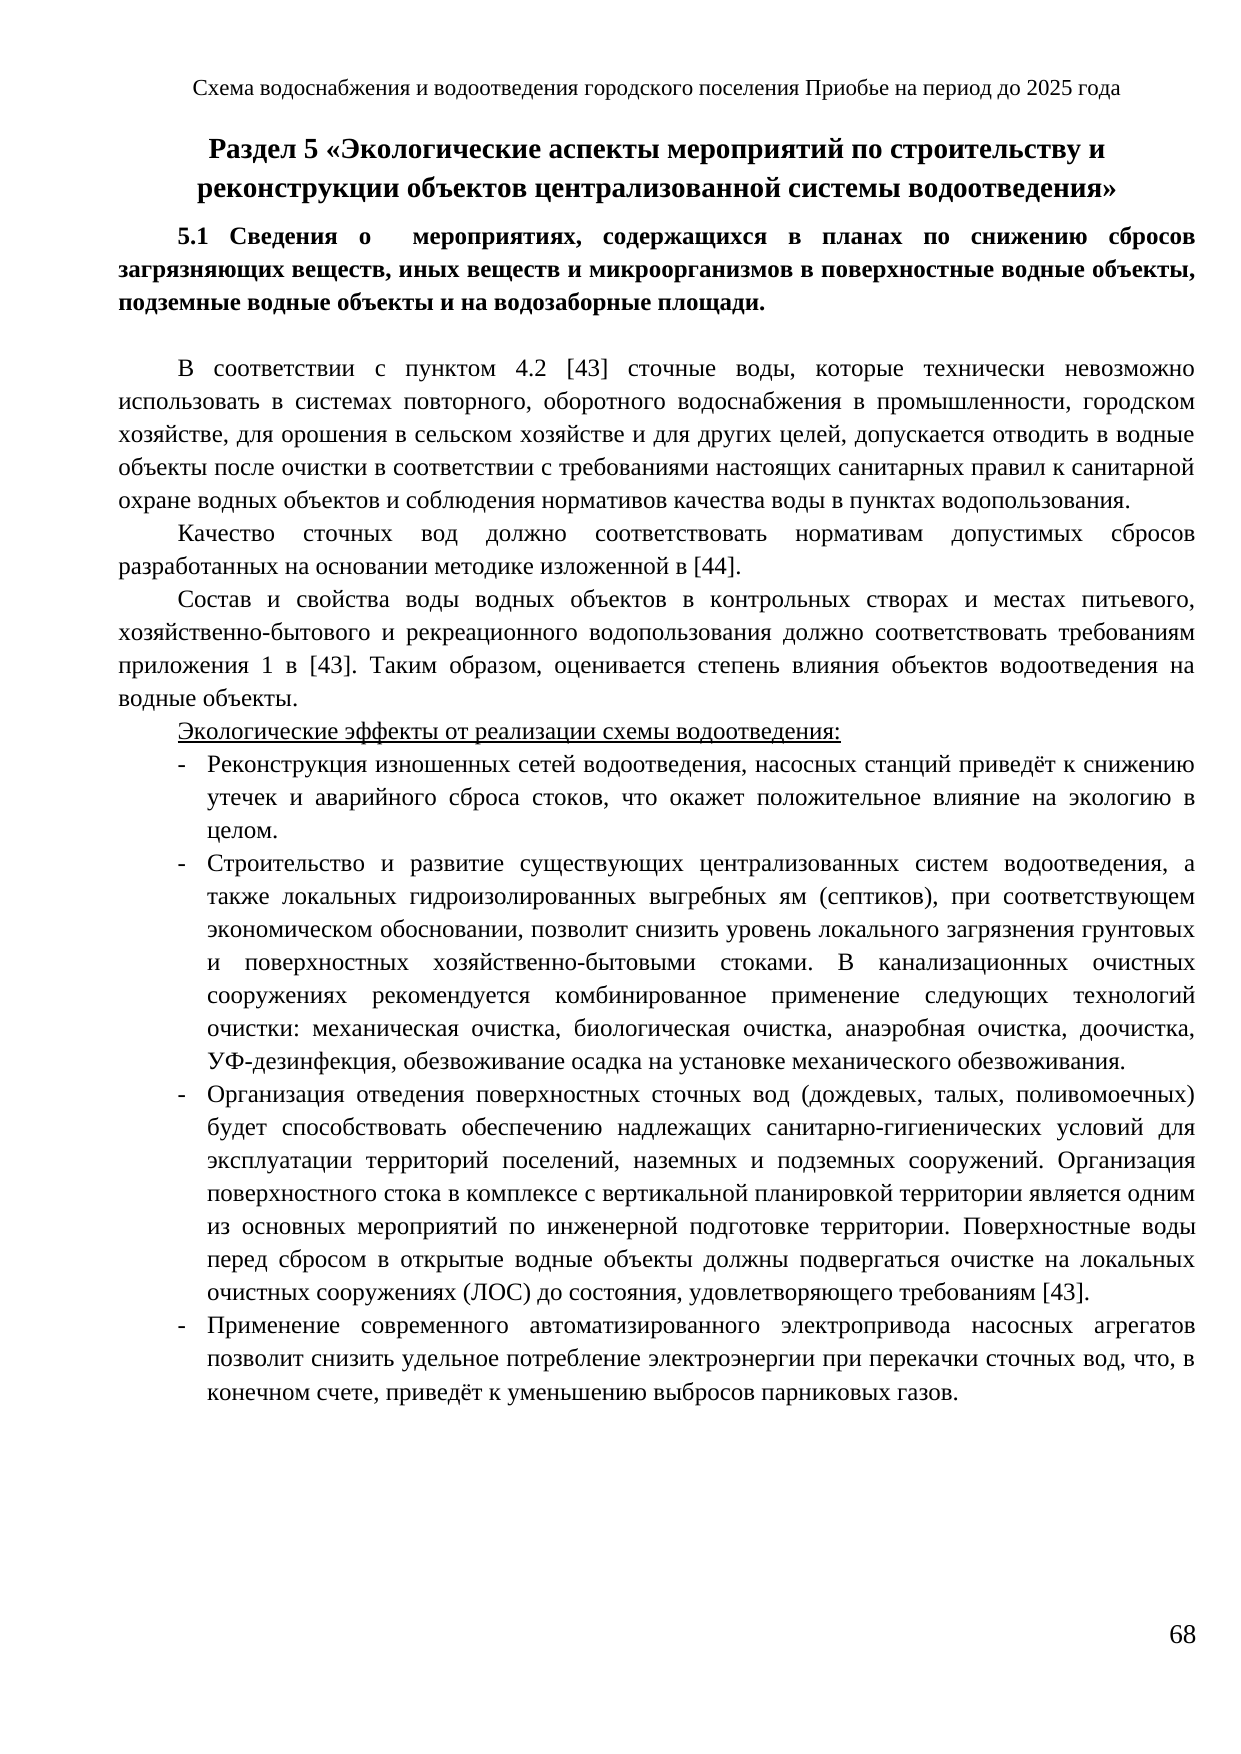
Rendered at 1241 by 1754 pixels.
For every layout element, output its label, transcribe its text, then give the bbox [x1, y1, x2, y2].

list Организация отведения поверхностных сточных вод (дождевых, талых, поливомоечных) будет способствовать обеспечению надлежащих санитарно-гигиенических условий для эксплуатации территорий поселений, наземных и подземных сооружений. Организация поверхностного стока в комплексе с вертикальной планировкой территории является одним из основных мероприятий по инженерной подготовке территории. Поверхностные воды перед сбросом в открытые водные объекты должны подвергаться очистке на локальных очистных сооружениях (ЛОС) до состояния, удовлетворяющего требованиям [43]. [177, 1079, 1196, 1306]
list Применение современного автоматизированного электропривода насосных агрегатов позволит снизить удельное потребление электроэнергии при перекачки сточных вод, что, в конечном счете, приведёт к уменьшению выбросов парниковых газов. [177, 1311, 1196, 1405]
text Состав и свойства воды водных объектов в контрольных створах и местах питьевого, хозяйственно-бытового и рекреационного водопользования должно соответствовать требованиям приложения 1 в [43]. Таким образом, оценивается степень влияния объектов водоотведения на водные объекты. [118, 584, 1196, 712]
text Качество сточных вод должно соответствовать нормативам допустимых сбросов разработанных на основании методике изложенной в [44]. [118, 518, 1196, 580]
list Строительство и развитие существующих централизованных систем водоотведения, а также локальных гидроизолированных выгребных ям (септиков), при соответствующем экономическом обосновании, позволит снизить уровень локального загрязнения грунтовых и поверхностных хозяйственно-бытовыми стоками. В канализационных очистных сооружениях рекомендуется комбинированное применение следующих технологий очистки: механическая очистка, биологическая очистка, анаэробная очистка, доочистка, УФ-дезинфекция, обезвоживание осадка на установке механического обезвоживания. [177, 848, 1196, 1075]
text В соответствии с пунктом 4.2 [43] сточные воды, которые технически невозможно использовать в системах повторного, оборотного водоснабжения в промышленности, городском хозяйстве, для орошения в сельском хозяйстве и для других целей, допускается отводить в водные объекты после очистки в соответствии с требованиями настоящих санитарных правил к санитарной охране водных объектов и соблюдения нормативов качества воды в пунктах водопользования. [118, 353, 1196, 514]
subtitle Раздел 5 «Экологические аспекты мероприятий по строительству и реконструкции объектов централизованной системы водоотведения» [118, 131, 1196, 203]
text 5.1 Сведения о мероприятиях, содержащихся в планах по снижению сбросов загрязняющих веществ, иных веществ и микроорганизмов в поверхностные водные объекты, подземные водные объекты и на водозаборные площади. [118, 221, 1196, 316]
text Экологические эффекты от реализации схемы водоотведения: [118, 716, 1196, 745]
list Реконструкция изношенных сетей водоотведения, насосных станций приведёт к снижению утечек и аварийного сброса стоков, что окажет положительное влияние на экологию в целом. [177, 749, 1196, 844]
